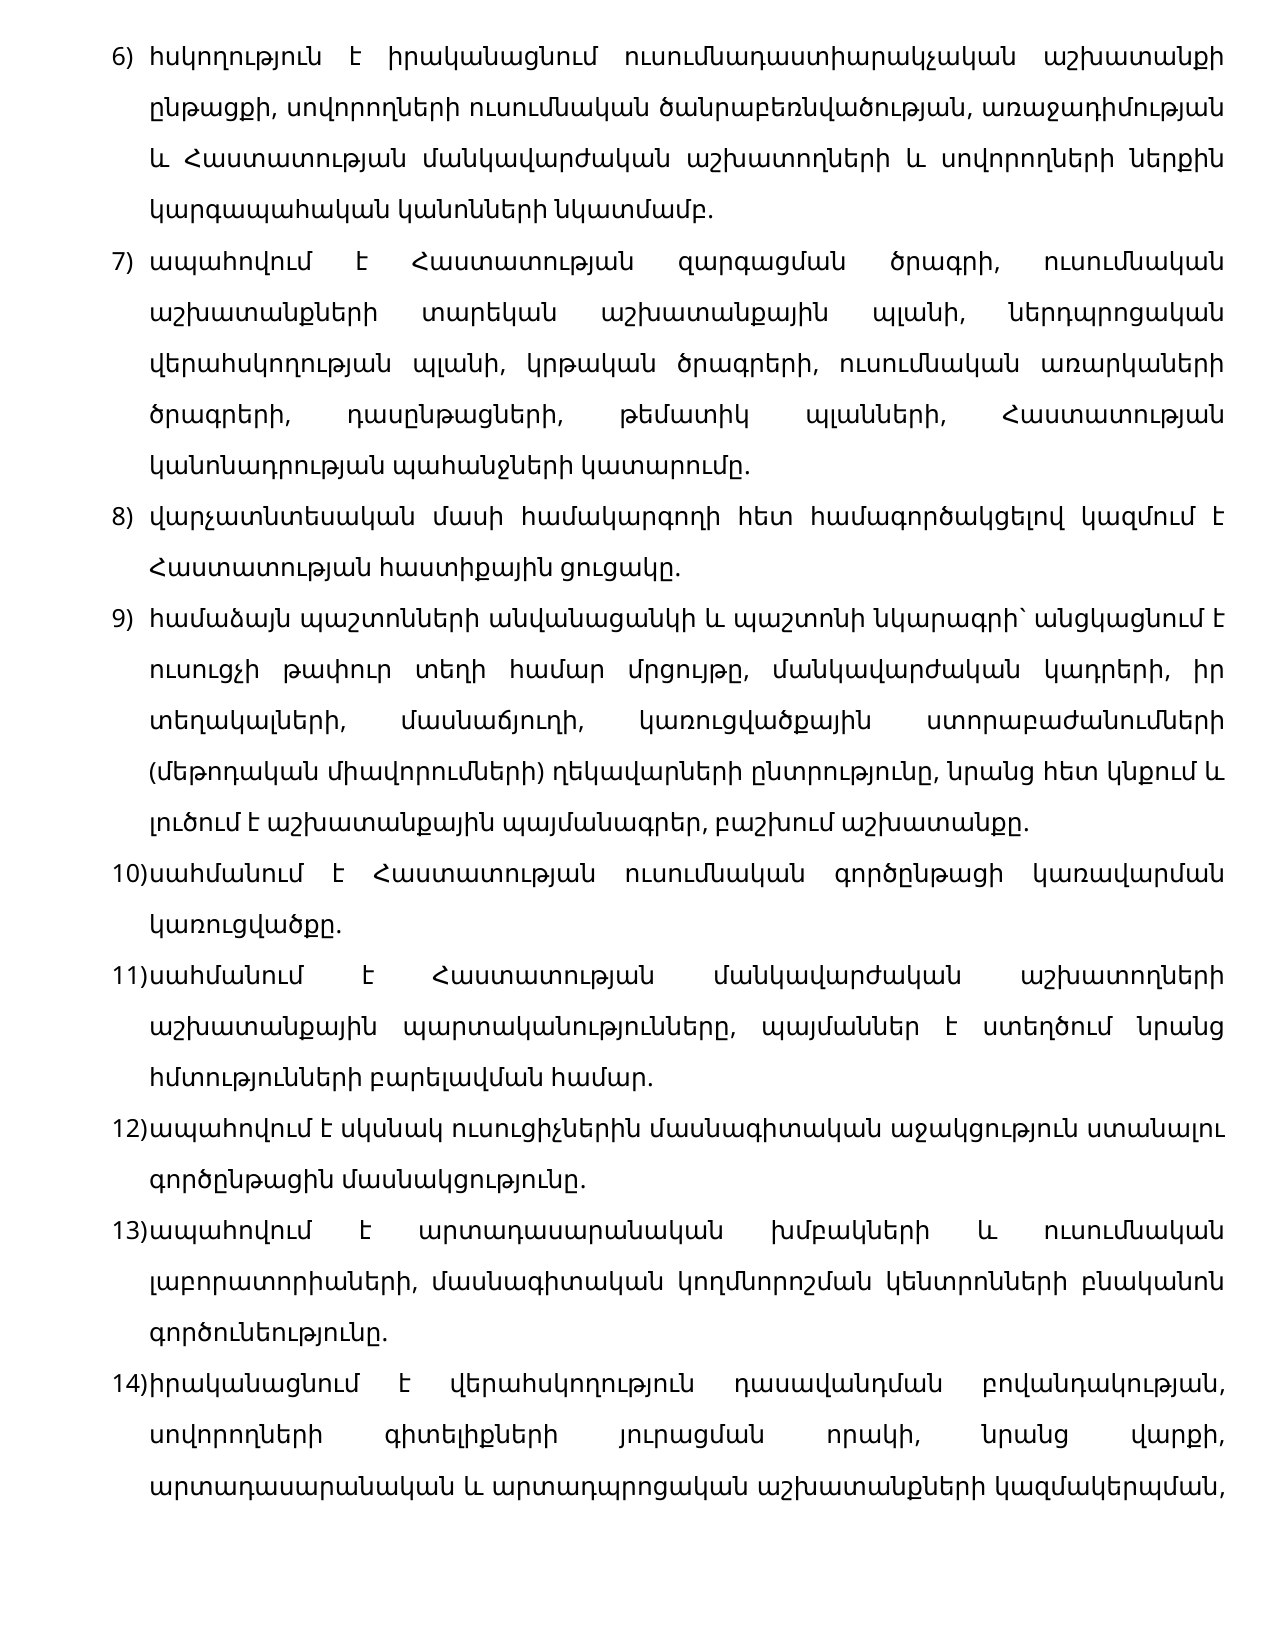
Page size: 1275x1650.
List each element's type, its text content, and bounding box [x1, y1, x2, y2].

list վարչատնտեսական մասի համակարգողի հետ համագործակցելով կազմում է Հաստատության հաստիքային ցուցակը. [111, 498, 1226, 583]
list սահմանում է Հաստատության մանկավարժական աշխատողների աշխատանքային պարտականությունները, պայմաններ է ստեղծում նրանց հմտությունների բարելավման համար. [111, 958, 1226, 1094]
list համաձայն պաշտոնների անվանացանկի և պաշտոնի նկարագրի` անցկացնում է ուսուցչի թափուր տեղի համար մրցույթը, մանկավարժական կադրերի, իր տեղակալների, մասնաճյուղի, կառուցվածքային ստորաբաժանումների (մեթոդական միավորումների) ղեկավարների ընտրությունը, նրանց հետ կնքում և լուծում է աշխատանքային պայմանագրեր, բաշխում աշխատանքը. [111, 600, 1226, 839]
list հսկողություն է իրականացնում ուսումնադաստիարակչական աշխատանքի ընթացքի, սովորողների ուսումնական ծանրաբեռնվածության, առաջադիմության և Հաստատության մանկավարժական աշխատողների և սովորողների ներքին կարգապահական կանոնների նկատմամբ. [111, 39, 1226, 226]
list ապահովում է Հաստատության զարգացման ծրագրի, ուսումնական աշխատանքների տարեկան աշխատանքային պլանի, ներդպրոցական վերահսկողության պլանի, կրթական ծրագրերի, ուսումնական առարկաների ծրագրերի, դասընթացների, թեմատիկ պլանների, Հաստատության կանոնադրության պահանջների կատարումը. [111, 243, 1226, 481]
list սահմանում է Հաստատության ուսումնական գործընթացի կառավարման կառուցվածքը. [111, 856, 1226, 941]
list ապահովում է արտադասարանական խմբակների և ուսումնական լաբորատորիաների, մասնագիտական կողմնորոշման կենտրոնների բնականոն գործունեությունը. [111, 1213, 1226, 1349]
list ապահովում է սկսնակ ուսուցիչներին մասնագիտական աջակցություն ստանալու գործընթացին մասնակցությունը. [111, 1111, 1226, 1196]
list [111, 1366, 1226, 1502]
